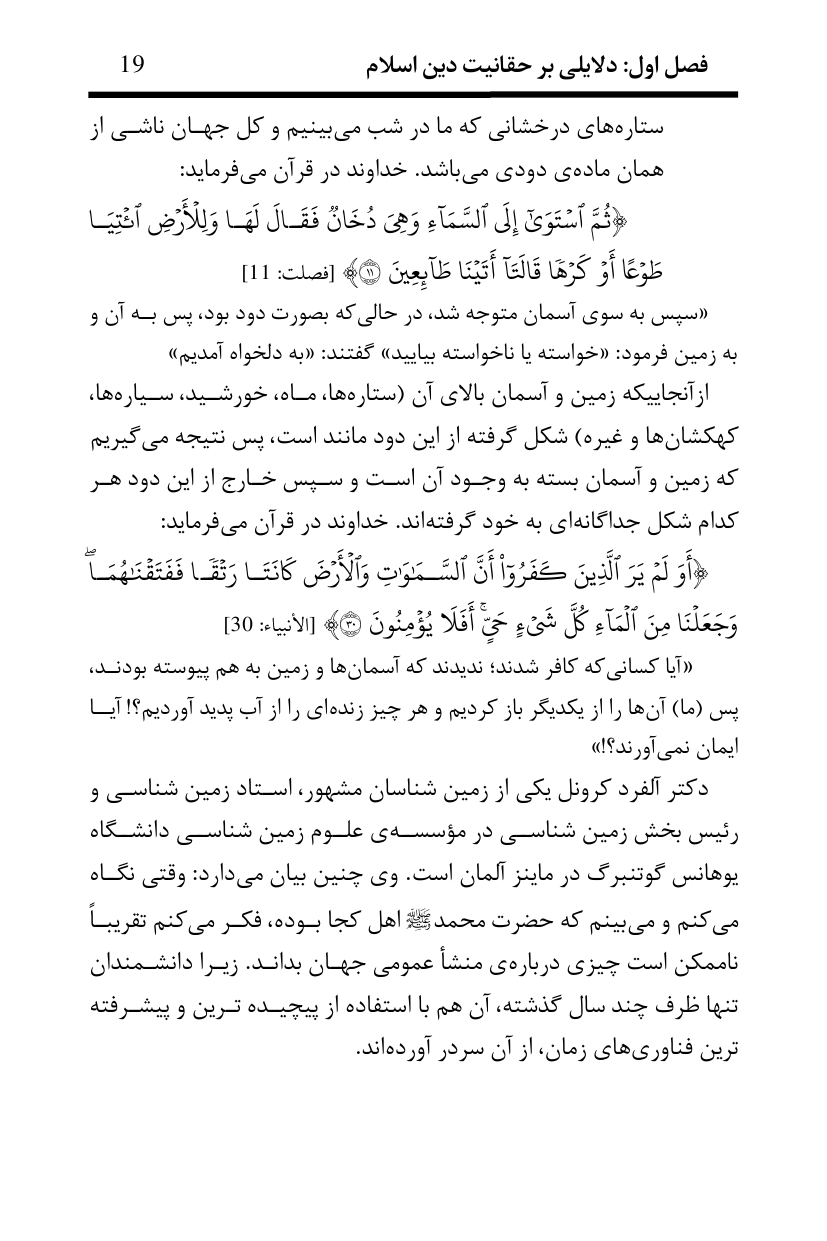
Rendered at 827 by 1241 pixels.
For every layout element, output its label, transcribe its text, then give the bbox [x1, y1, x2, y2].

text ازآنجاییکه زمین و آسمان بالای آن (ستاره‌ها، ماه، خورشید، سیاره‌ها، کهکشان‌ها و غیره) شکل گرفته از این دود مانند است، پس نتیجه می‌گیریم که زمین و آسمان بسته به وجود آن است و سپس خارج از این دود هر کدام شکل جداگانه‌ای به خود گرفته‌اند. خداوند در قرآن می‌فرماید: [89, 376, 738, 546]
text «آیا کسانی‌که کافر شدند؛ ندیدند که آسمان‌ها و زمین به هم پیوسته بودند، پس (ما) آن‌ها را از یکدیگر باز کردیم و هر چیز زنده‌ای را از آب پدید آوردیم؟! آیا ایمان نمی‌آورند؟!» [89, 648, 738, 770]
text ﴿ثُمَّ ٱسۡتَوَىٰٓ إِلَى ٱلسَّمَآءِ وَهِيَ دُخَانٞ فَقَالَ لَهَا وَلِلۡأَرۡضِ ٱئۡتِيَا طَوۡعًا أَوۡ كَرۡهٗا قَالَتَآ أَتَيۡنَا طَآئِعِينَ ١١﴾ [فصلت: 11] [89, 194, 663, 296]
text «سپس به سوی آسمان متوجه شد، در حالی‌که بصورت دود بود، پس به آن و به زمین فرمود: «خواسته یا ناخواسته بیایید» گفتند: «به دلخواه آمدیم» [89, 296, 738, 376]
text ﴿أَوَ لَمۡ يَرَ ٱلَّذِينَ كَفَرُوٓاْ أَنَّ ٱلسَّمَٰوَٰتِ وَٱلۡأَرۡضَ كَانَتَا رَتۡقٗا فَفَتَقۡنَٰهُمَاۖ وَجَعَلۡنَا مِنَ ٱلۡمَآءِ كُلَّ شَيۡءٍ حَيٍّۚ أَفَلَا يُؤۡمِنُونَ ٣٠﴾ [الأنبیاء: 30] [89, 546, 738, 648]
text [89, 109, 663, 194]
text دکتر آلفرد کرونل یکی از زمین شناسان مشهور، استاد زمین شناسی و رئیس بخش زمین شناسی در مؤسسه‌ی علوم زمین شناسی دانشگاه یوهانس گوتنبرگ در ماینز آلمان است. وی چنین بیان می‌دارد: وقتی نگاه می‌کنم و می‌بینم که حضرت محمد ج اهل کجا بوده، فکر می‌کنم تقریباً ناممکن است چیزی درباره‌ی منشأ عمومی جهان بداند. زیرا دانشمندان تنها ظرف چند سال گذشته، آن هم با استفاده از پیچیده ترین و پیشرفته ترین فناوری‌های زمان، از آن سردر آورده‌اند. [89, 770, 738, 1072]
